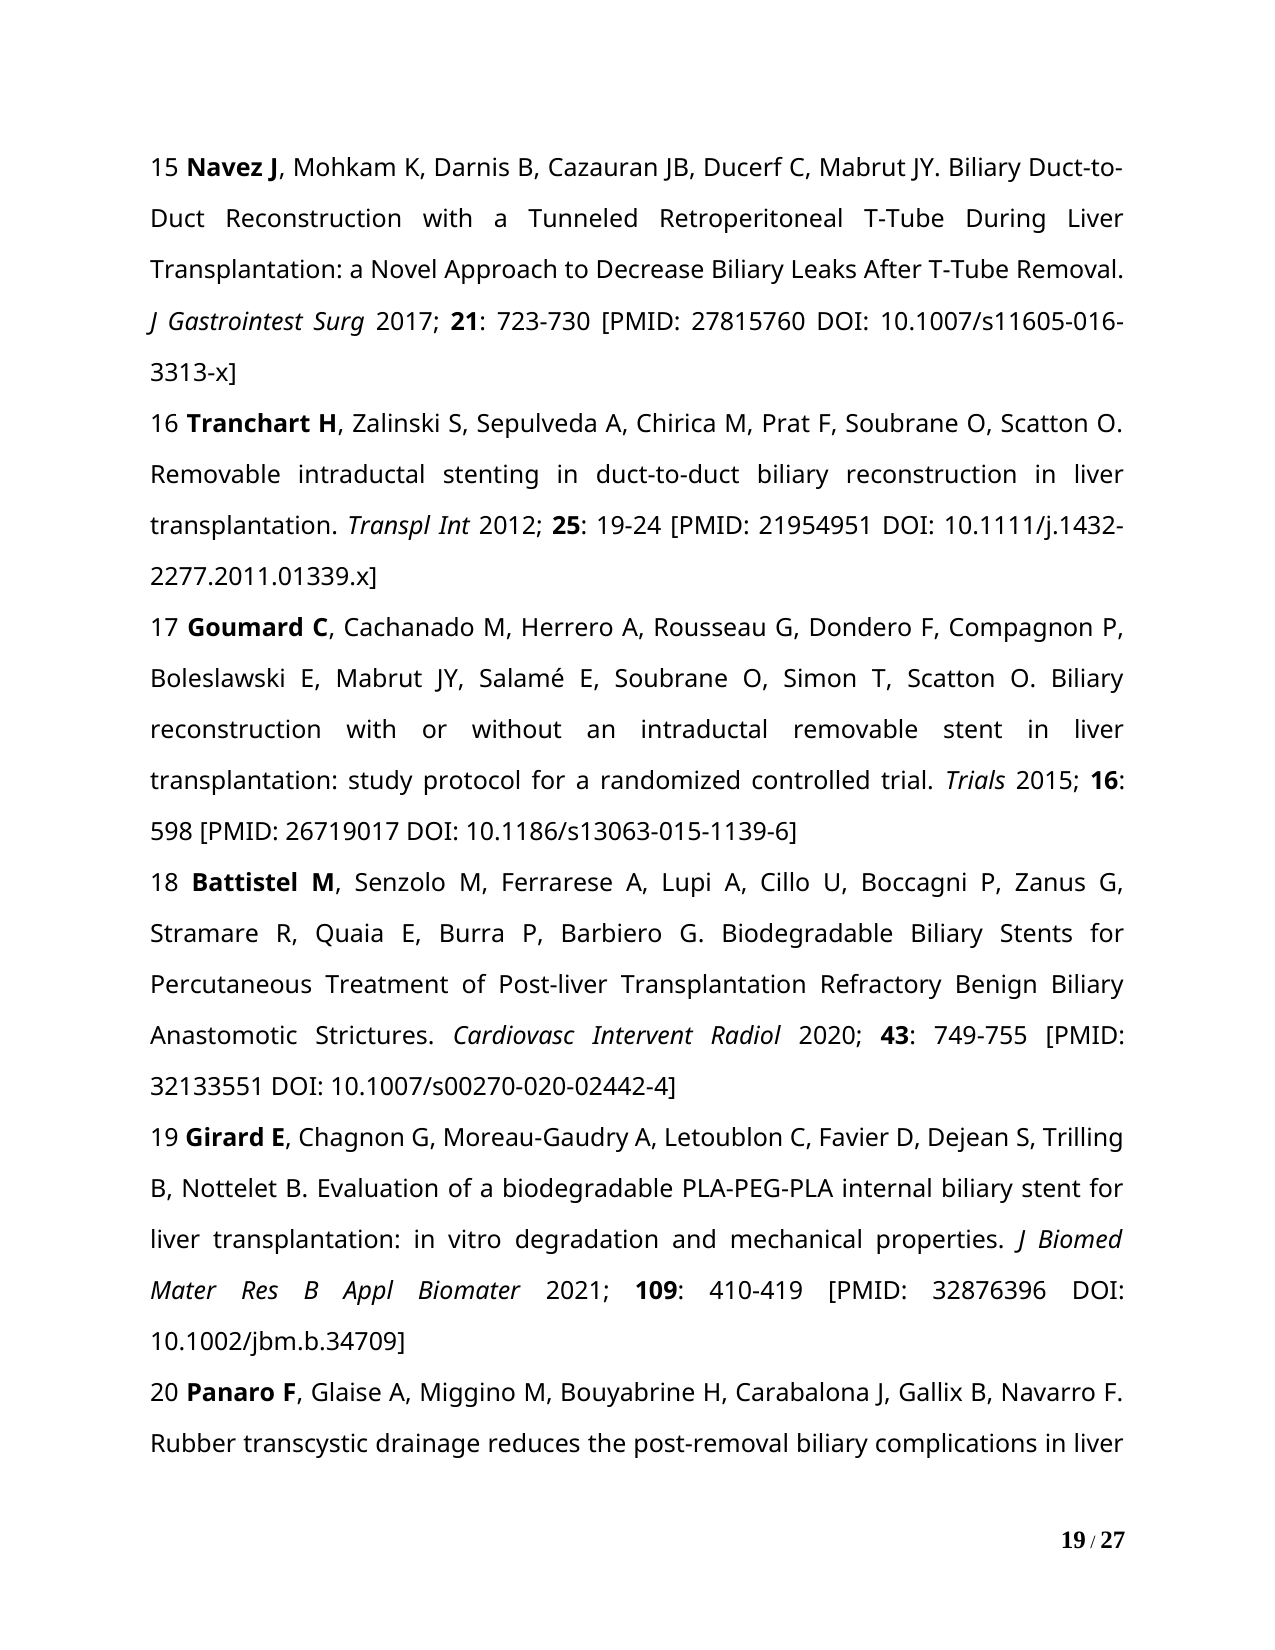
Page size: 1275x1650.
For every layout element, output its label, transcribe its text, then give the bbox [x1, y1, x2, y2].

text 17 Goumard C, Cachanado M, Herrero A, Rousseau G, Dondero F, Compagnon P, Boleslawski E, Mabrut JY, Salamé E, Soubrane O, Simon T, Scatton O. Biliary reconstruction with or without an intraductal removable stent in liver transplantation: study protocol for a randomized controlled trial. Trials 2015; 16: 598 [PMID: 26719017 DOI: 10.1186/s13063-015-1139-6] [150, 609, 1125, 848]
text 15 Navez J, Mohkam K, Darnis B, Cazauran JB, Ducerf C, Mabrut JY. Biliary Duct-to-Duct Reconstruction with a Tunneled Retroperitoneal T-Tube During Liver Transplantation: a Novel Approach to Decrease Biliary Leaks After T-Tube Removal. J Gastrointest Surg 2017; 21: 723-730 [PMID: 27815760 DOI: 10.1007/s11605-016-3313-x] [150, 150, 1125, 388]
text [150, 1375, 1125, 1460]
text 19 Girard E, Chagnon G, Moreau-Gaudry A, Letoublon C, Favier D, Dejean S, Trilling B, Nottelet B. Evaluation of a biodegradable PLA-PEG-PLA internal biliary stent for liver transplantation: in vitro degradation and mechanical properties. J Biomed Mater Res B Appl Biomater 2021; 109: 410-419 [PMID: 32876396 DOI: 10.1002/jbm.b.34709] [150, 1120, 1125, 1358]
text 18 Battistel M, Senzolo M, Ferrarese A, Lupi A, Cillo U, Boccagni P, Zanus G, Stramare R, Quaia E, Burra P, Barbiero G. Biodegradable Biliary Stents for Percutaneous Treatment of Post-liver Transplantation Refractory Benign Biliary Anastomotic Strictures. Cardiovasc Intervent Radiol 2020; 43: 749-755 [PMID: 32133551 DOI: 10.1007/s00270-020-02442-4] [150, 864, 1125, 1103]
text 16 Tranchart H, Zalinski S, Sepulveda A, Chirica M, Prat F, Soubrane O, Scatton O. Removable intraductal stenting in duct-to-duct biliary reconstruction in liver transplantation. Transpl Int 2012; 25: 19-24 [PMID: 21954951 DOI: 10.1111/j.1432-2277.2011.01339.x] [150, 405, 1125, 592]
